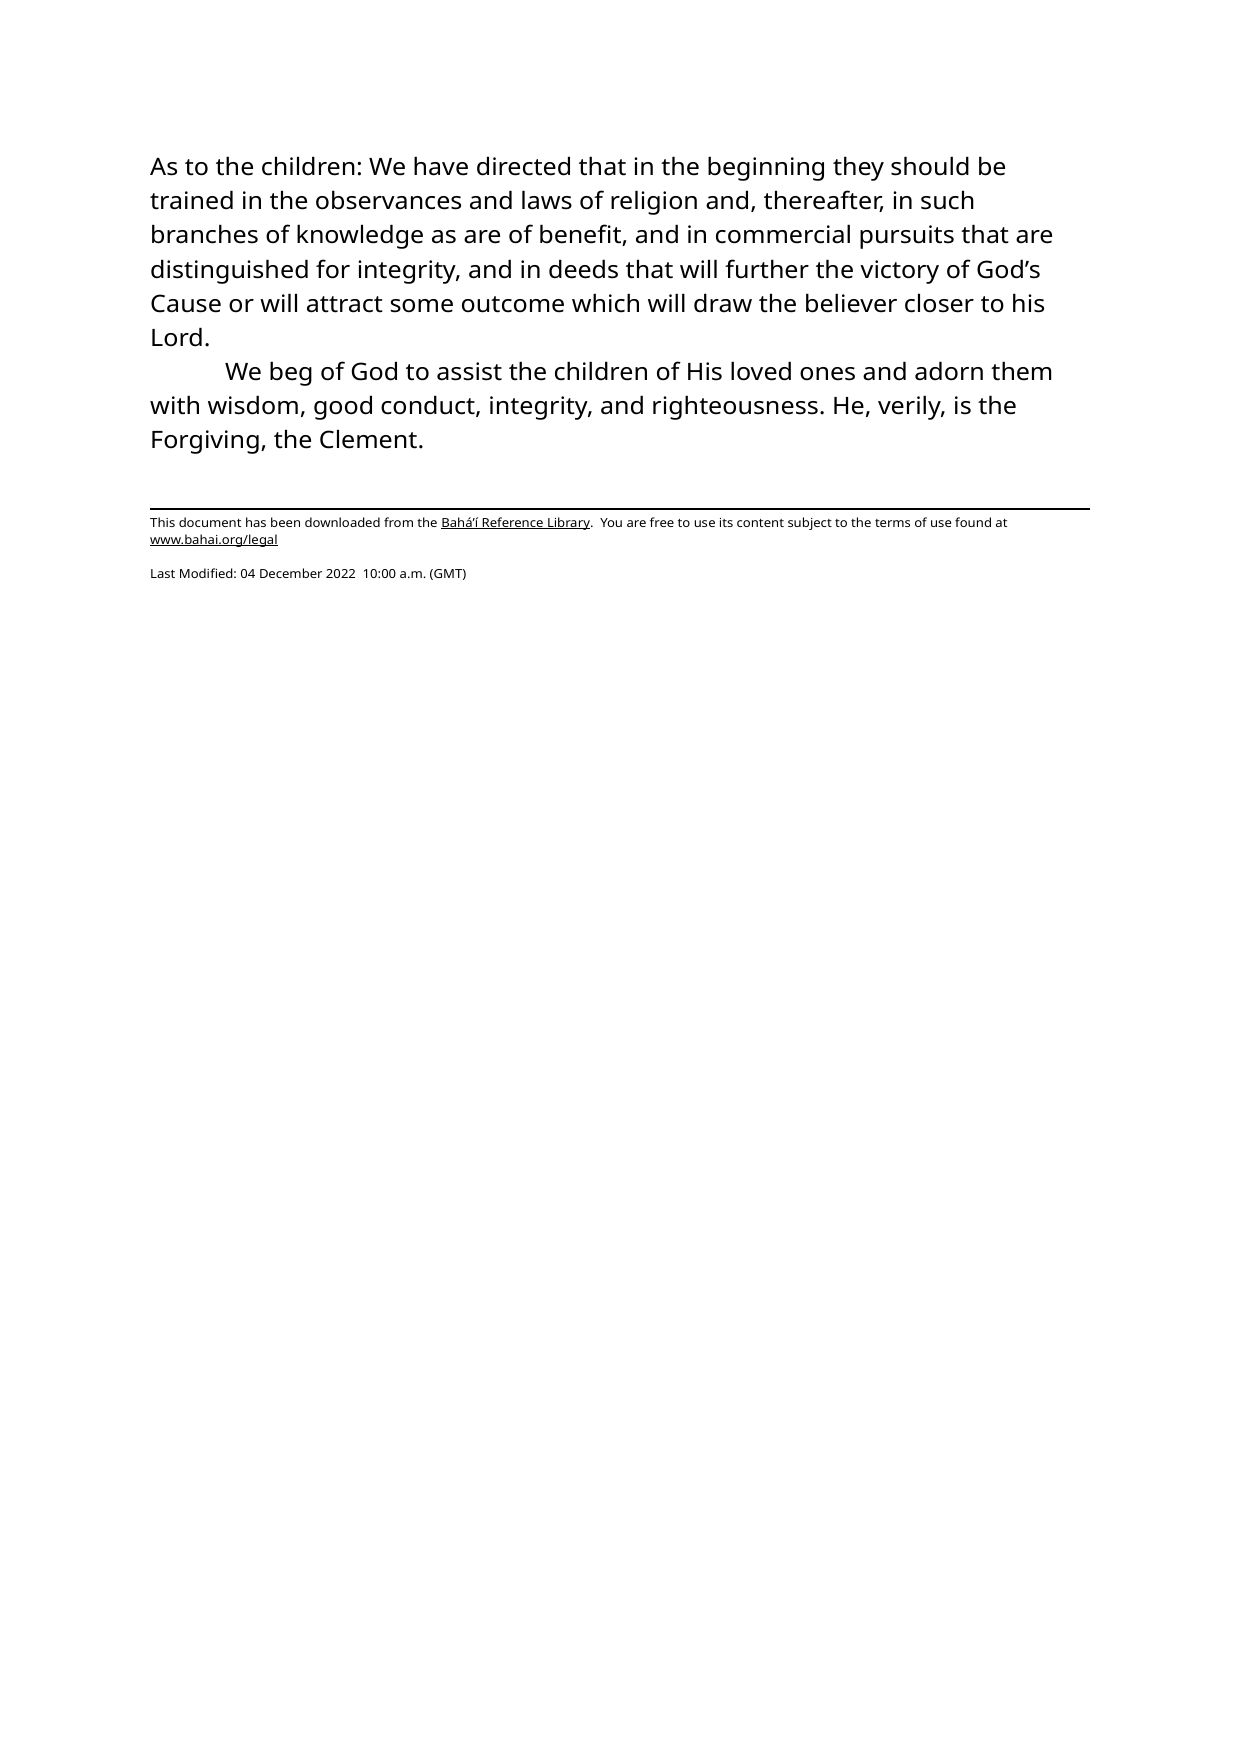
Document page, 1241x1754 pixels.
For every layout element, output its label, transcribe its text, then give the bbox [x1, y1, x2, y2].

text Last Modified: 04 December 2022 10:00 a.m. (GMT) [150, 548, 1090, 582]
text This document has been downloaded from the Bahá’í Reference Library. You are free to use its content subject to the terms of use found at www.bahai.org/legal [150, 514, 1090, 548]
text As to the children: We have directed that in the beginning they should be trained in the observances and laws of religion and, thereafter, in such branches of knowledge as are of benefit, and in commercial pursuits that are distinguished for integrity, and in deeds that will further the victory of God’s Cause or will attract some outcome which will draw the believer closer to his Lord. [150, 150, 1090, 353]
text We beg of God to assist the children of His loved ones and adorn them with wisdom, good conduct, integrity, and righteousness. He, verily, is the Forgiving, the Clement. [150, 355, 1090, 456]
